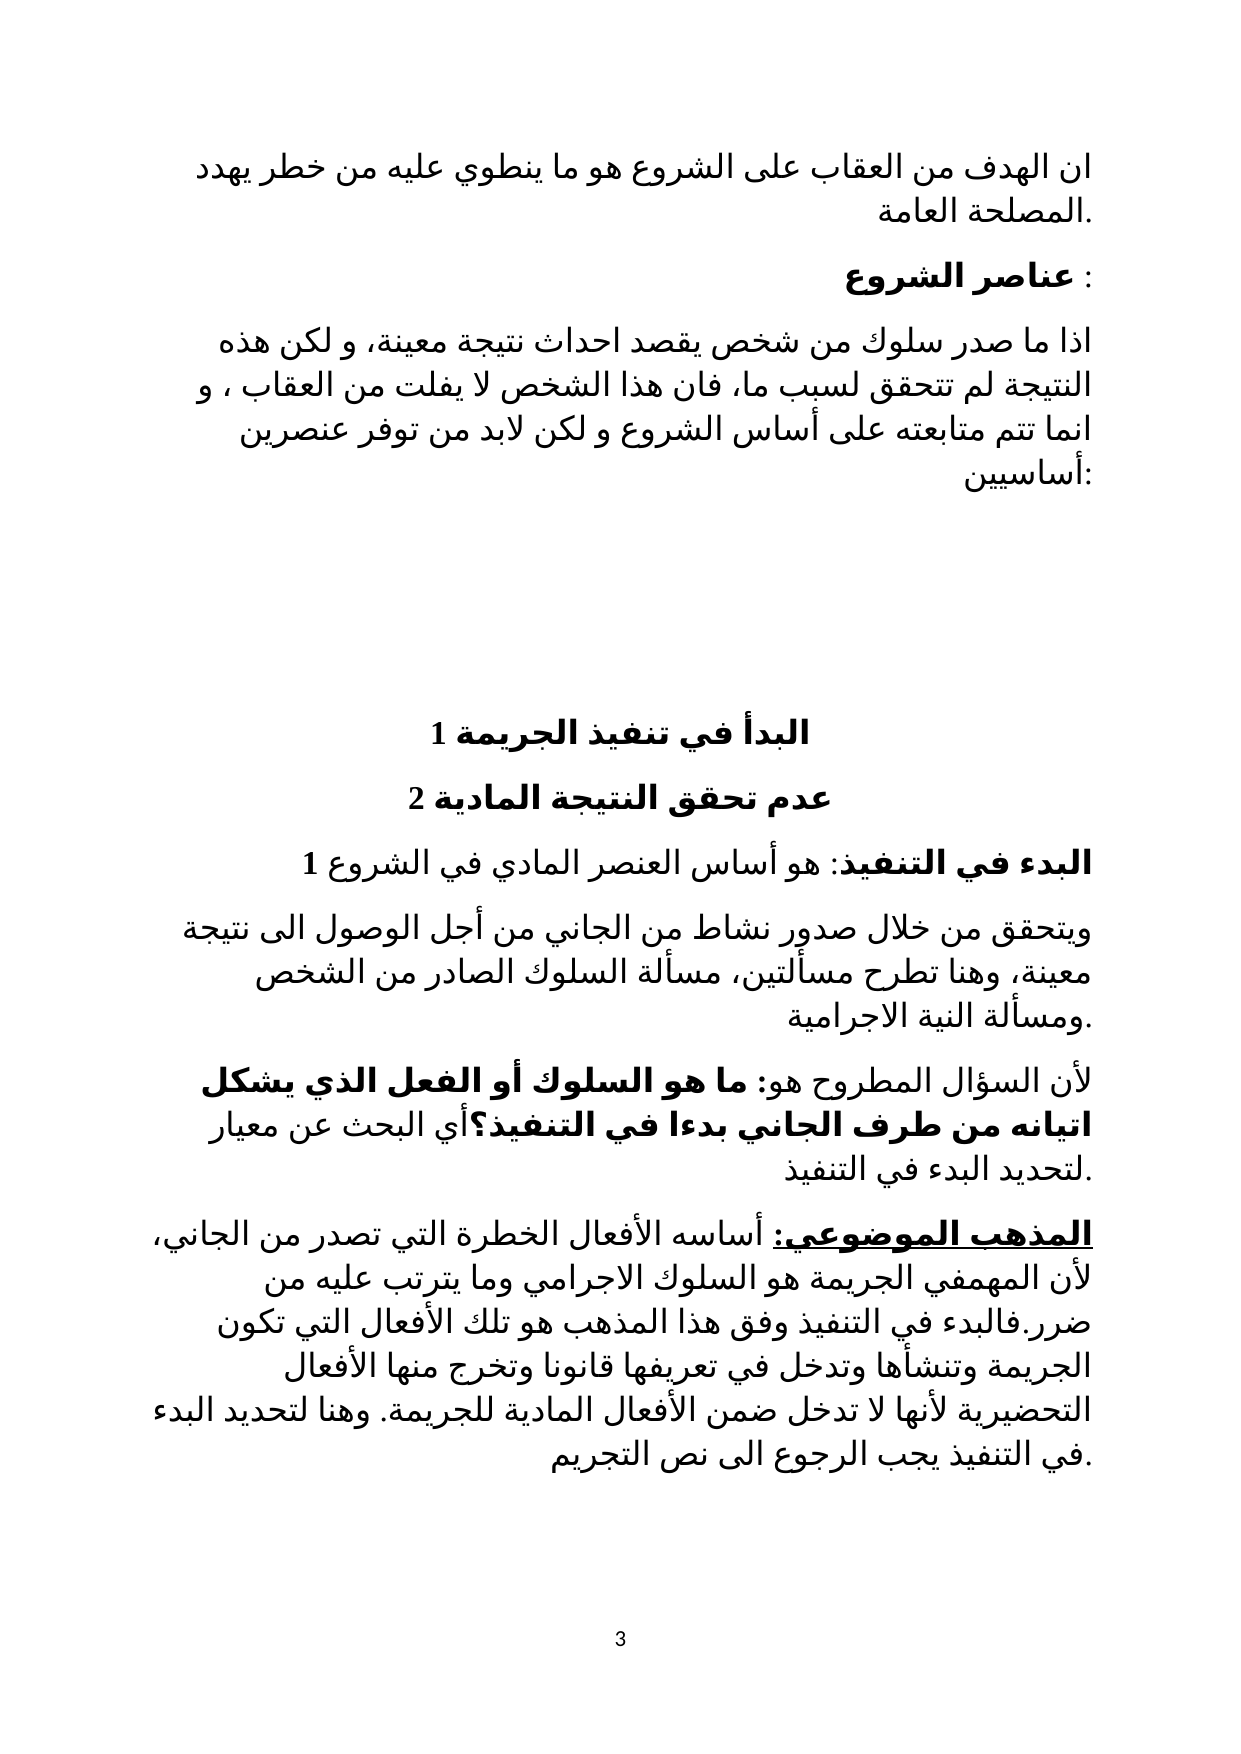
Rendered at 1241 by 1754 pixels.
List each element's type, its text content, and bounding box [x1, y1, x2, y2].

text ويتحقق من خلال صدور نشاط من الجاني من أجل الوصول الى نتيجة معينة، وهنا تطرح مسألتين، مسألة السلوك الصادر من الشخص ومسألة النية الاجرامية. [148, 908, 1093, 1034]
text 2 عدم تحقق النتيجة المادية [148, 778, 1093, 816]
text ان الهدف من العقاب على الشروع هو ما ينطوي عليه من خطر يهدد المصلحة العامة. [148, 148, 1093, 230]
text 1 البدأ في تنفيذ الجريمة [148, 713, 1093, 752]
text لأن السؤال المطروح هو: ما هو السلوك أو الفعل الذي يشكل اتيانه من طرف الجاني بدءا في التنفيذ؟أي البحث عن معيار لتحديد البدء في التنفيذ. [148, 1061, 1093, 1187]
text اذا ما صدر سلوك من شخص يقصد احداث نتيجة معينة، و لكن هذه النتيجة لم تتحقق لسبب ما، فان هذا الشخص لا يفلت من العقاب ، و انما تتم متابعته على أساس الشروع و لكن لابد من توفر عنصرين أساسيين: [148, 321, 1093, 492]
text عناصر الشروع : [148, 257, 1093, 295]
text المذهب الموضوعي: أساسه الأفعال الخطرة التي تصدر من الجاني، لأن المهمفي الجريمة هو السلوك الاجرامي وما يترتب عليه من ضرر.فالبدء في التنفيذ وفق هذا المذهب هو تلك الأفعال التي تكون الجريمة وتنشأها وتدخل في تعريفها قانونا وتخرج منها الأفعال التحضيرية لأنها لا تدخل ضمن الأفعال المادية للجريمة. وهنا لتحديد البدء في التنفيذ يجب الرجوع الى نص التجريم. [148, 1214, 1093, 1473]
text 1 البدء في التنفيذ: هو أساس العنصر المادي في الشروع [148, 843, 1093, 881]
